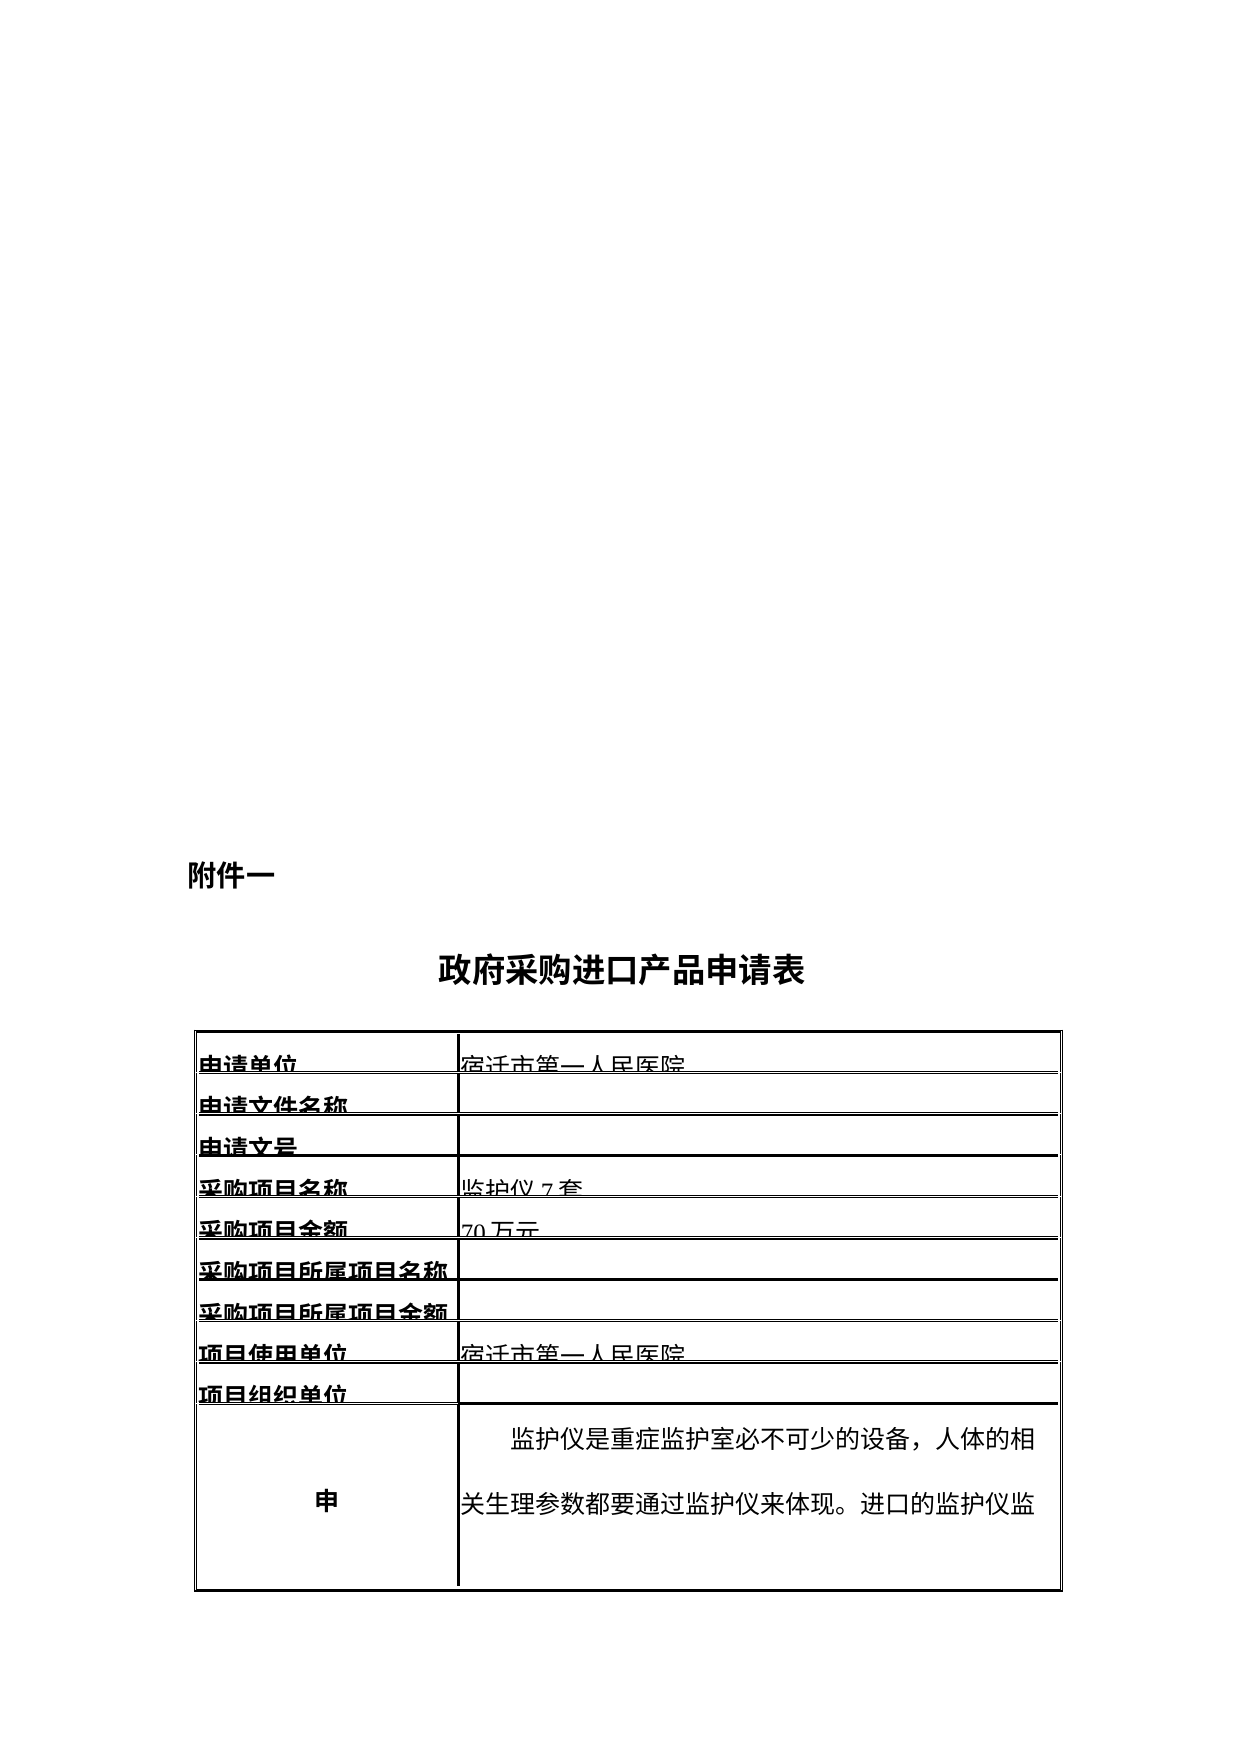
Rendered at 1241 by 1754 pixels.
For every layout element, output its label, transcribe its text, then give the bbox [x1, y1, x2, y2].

table_cell [460, 1112, 1060, 1153]
table_cell 申请文件名称 [197, 1071, 457, 1112]
table_cell [460, 1071, 1060, 1112]
table_cell 宿迁市第一人民医院 [460, 1319, 1060, 1360]
table_cell 70万元 [460, 1195, 1060, 1236]
table_header 宿迁市第一人民医院 [458, 1033, 1060, 1071]
table_cell 申请文号 [197, 1112, 457, 1153]
table_cell 采购项目金额 [197, 1195, 457, 1236]
text 政府采购进口产品申请表 [187, 935, 1053, 1000]
table_header 申请单位 [197, 1033, 458, 1071]
table_cell 采购项目所属项目金额 [197, 1278, 457, 1319]
table_cell 监护仪7套 [460, 1154, 1061, 1195]
table_cell 申 请 理 由 [196, 1402, 458, 1589]
table_cell [460, 1236, 1060, 1278]
table_cell 采购项目所属项目名称 [197, 1236, 457, 1278]
table_cell [460, 1278, 1060, 1319]
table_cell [458, 1402, 1060, 1589]
table_cell [458, 1360, 1061, 1402]
table_cell 项目组织单位 [196, 1360, 458, 1402]
text 附件一 [187, 841, 1053, 906]
table_cell 项目使用单位 [197, 1319, 457, 1360]
table_cell 采购项目名称 [196, 1154, 457, 1195]
